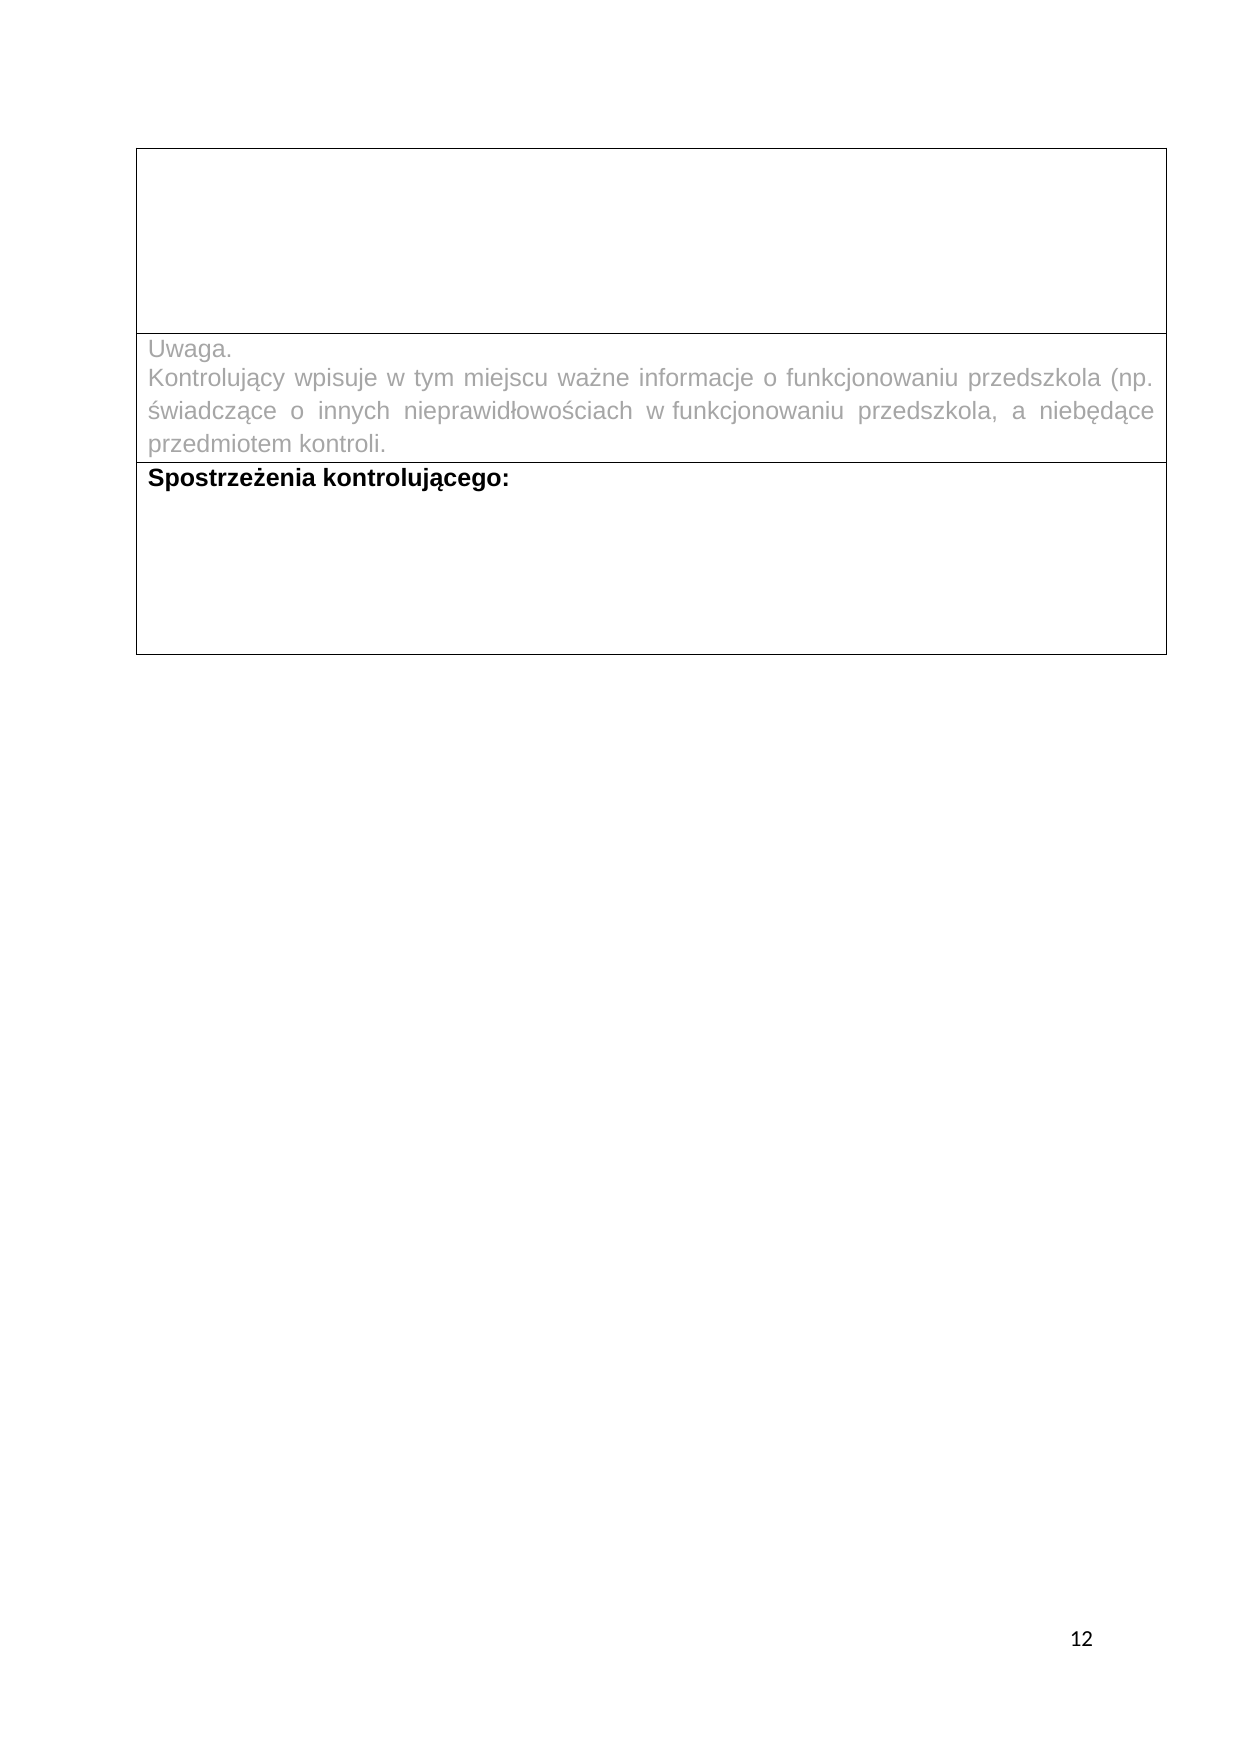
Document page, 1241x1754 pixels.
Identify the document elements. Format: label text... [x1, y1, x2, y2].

table_cell Spostrzeżenia kontrolującego: [137, 463, 1166, 653]
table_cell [137, 149, 1166, 333]
table_cell Uwaga. Kontrolujący wpisuje w tym miejscu ważne informacje o funkcjonowaniu przedszkola (np. świadczące o innych nieprawidłowościach w funkcjonowaniu przedszkola, a niebędące przedmiotem kontroli. [137, 334, 1166, 462]
